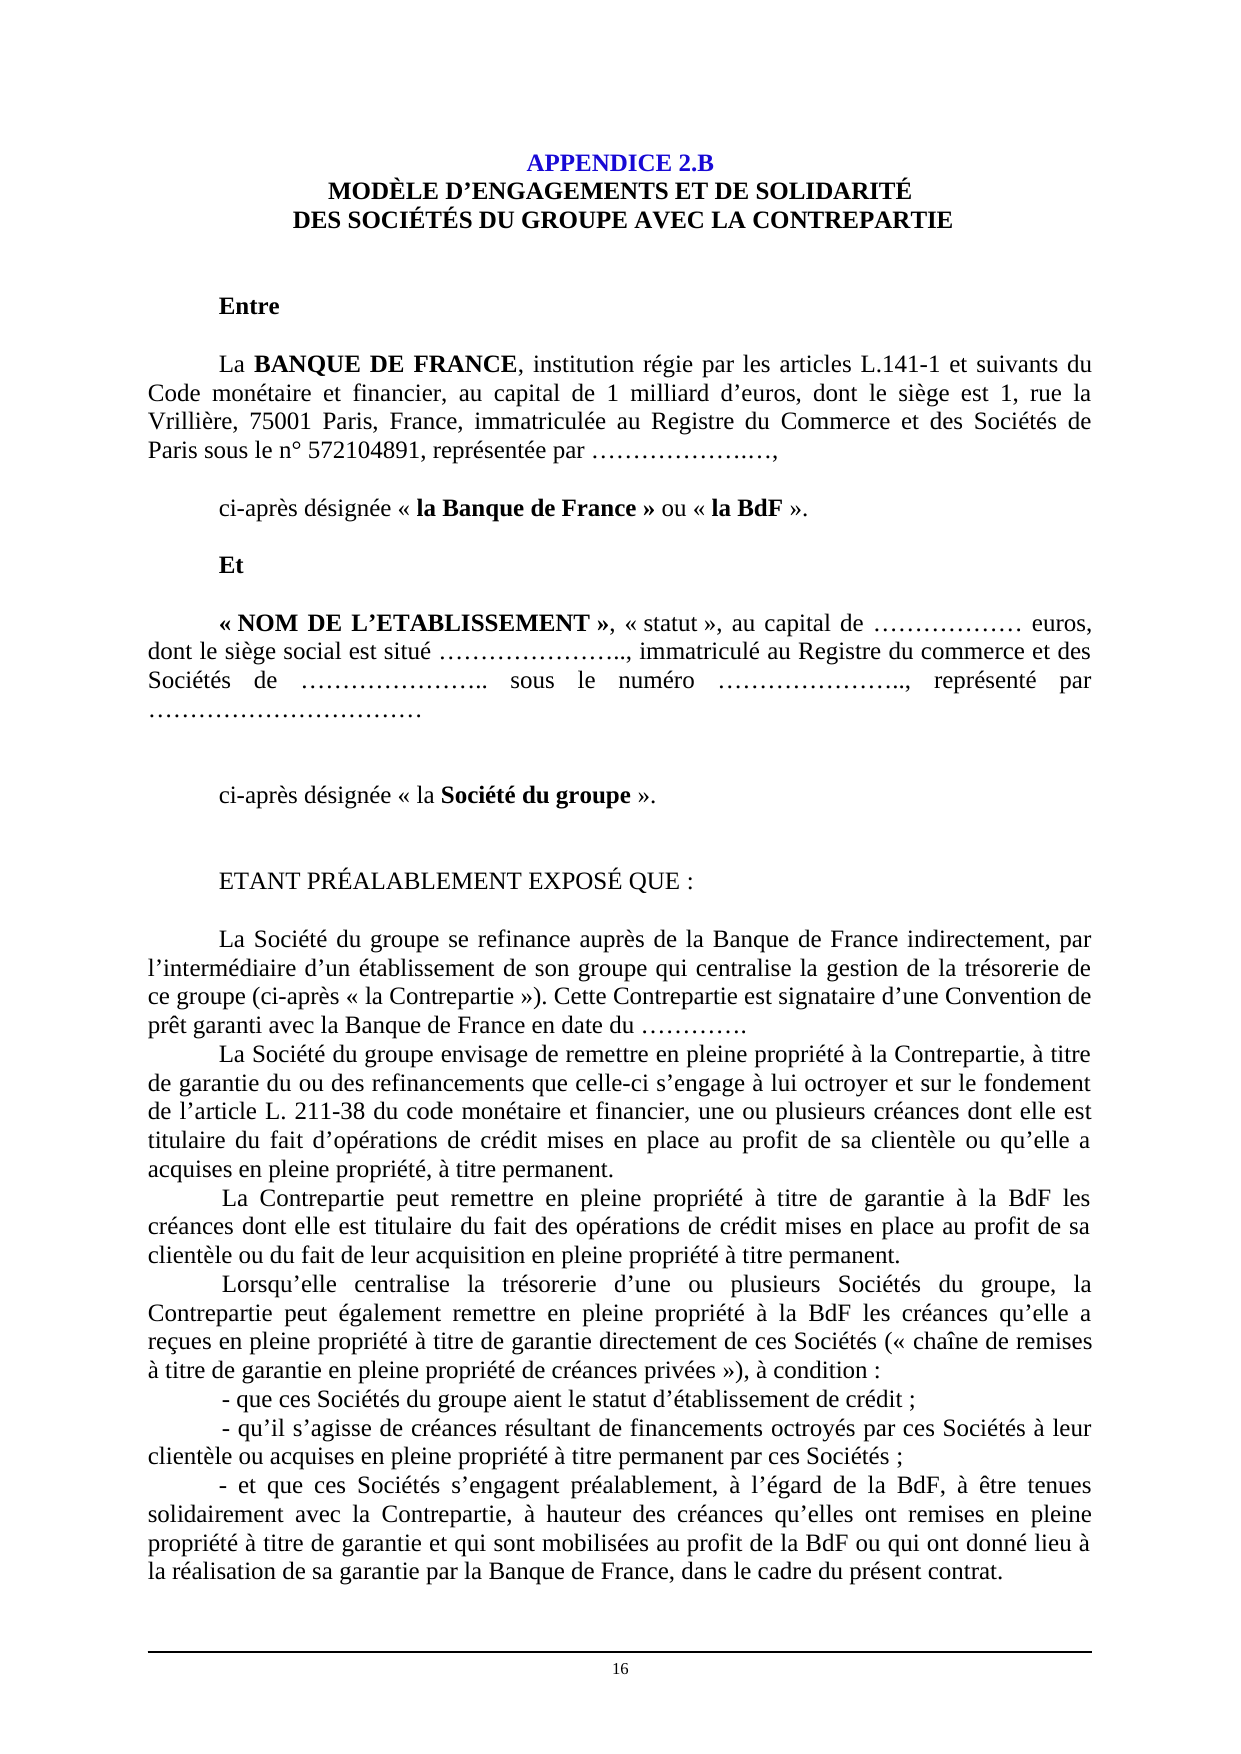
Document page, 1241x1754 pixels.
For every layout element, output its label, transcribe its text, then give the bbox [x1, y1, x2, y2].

text - qu’il s’agisse de créances résultant de financements octroyés par ces Sociétés à leur clientèle ou acquises en pleine propriété à titre permanent par ces Sociétés ; [148, 1413, 1092, 1470]
text ci-après désignée « la Société du groupe ». [148, 780, 1092, 809]
text - que ces Sociétés du groupe aient le statut d’établissement de crédit ; [148, 1384, 1092, 1413]
text DES SOCIÉTÉS DU GROUPE AVEC LA CONTREPARTIE [148, 205, 1092, 234]
text MODÈLE D’ENGAGEMENTS ET DE SOLIDARITÉ [148, 176, 1092, 205]
text Entre [148, 291, 1092, 320]
text La Contrepartie peut remettre en pleine propriété à titre de garantie à la BdF les créances dont elle est titulaire du fait des opérations de crédit mises en place au profit de sa clientèle ou du fait de leur acquisition en pleine propriété à titre permanent. [148, 1183, 1092, 1269]
text Et [148, 550, 1092, 579]
text « NOM DE L’ETABLISSEMENT », « statut », au capital de ……………… euros, dont le siège social est situé ………………….., immatriculé au Registre du commerce et des Sociétés de ………………….. sous le numéro ………………….., représenté par …………………………… [148, 608, 1092, 723]
text APPENDICE 2.B [148, 148, 1092, 176]
text La Société du groupe envisage de remettre en pleine propriété à la Contrepartie, à titre de garantie du ou des refinancements que celle-ci s’engage à lui octroyer et sur le fondement de l’article L. 211-38 du code monétaire et financier, une ou plusieurs créances dont elle est titulaire du fait d’opérations de crédit mises en place au profit de sa clientèle ou qu’elle a acquises en pleine propriété, à titre permanent. [148, 1039, 1092, 1183]
text ETANT PRÉALABLEMENT EXPOSÉ QUE : [148, 866, 1092, 895]
text La BANQUE DE FRANCE, institution régie par les articles L.141-1 et suivants du Code monétaire et financier, au capital de 1 milliard d’euros, dont le siège est 1, rue la Vrillière, 75001 Paris, France, immatriculée au Registre du Commerce et des Sociétés de Paris sous le n° 572104891, représentée par ……………….…, [148, 349, 1092, 464]
text La Société du groupe se refinance auprès de la Banque de France indirectement, par l’intermédiaire d’un établissement de son groupe qui centralise la gestion de la trésorerie de ce groupe (ci-après « la Contrepartie »). Cette Contrepartie est signataire d’une Convention de prêt garanti avec la Banque de France en date du …………. [148, 924, 1092, 1039]
text - et que ces Sociétés s’engagent préalablement, à l’égard de la BdF, à être tenues solidairement avec la Contrepartie, à hauteur des créances qu’elles ont remises en pleine propriété à titre de garantie et qui sont mobilisées au profit de la BdF ou qui ont donné lieu à la réalisation de sa garantie par la Banque de France, dans le cadre du présent contrat. [148, 1470, 1092, 1585]
text ci-après désignée « la Banque de France » ou « la BdF ». [148, 493, 1092, 521]
text Lorsqu’elle centralise la trésorerie d’une ou plusieurs Sociétés du groupe, la Contrepartie peut également remettre en pleine propriété à la BdF les créances qu’elle a reçues en pleine propriété à titre de garantie directement de ces Sociétés (« chaîne de remises à titre de garantie en pleine propriété de créances privées »), à condition : [148, 1269, 1092, 1384]
